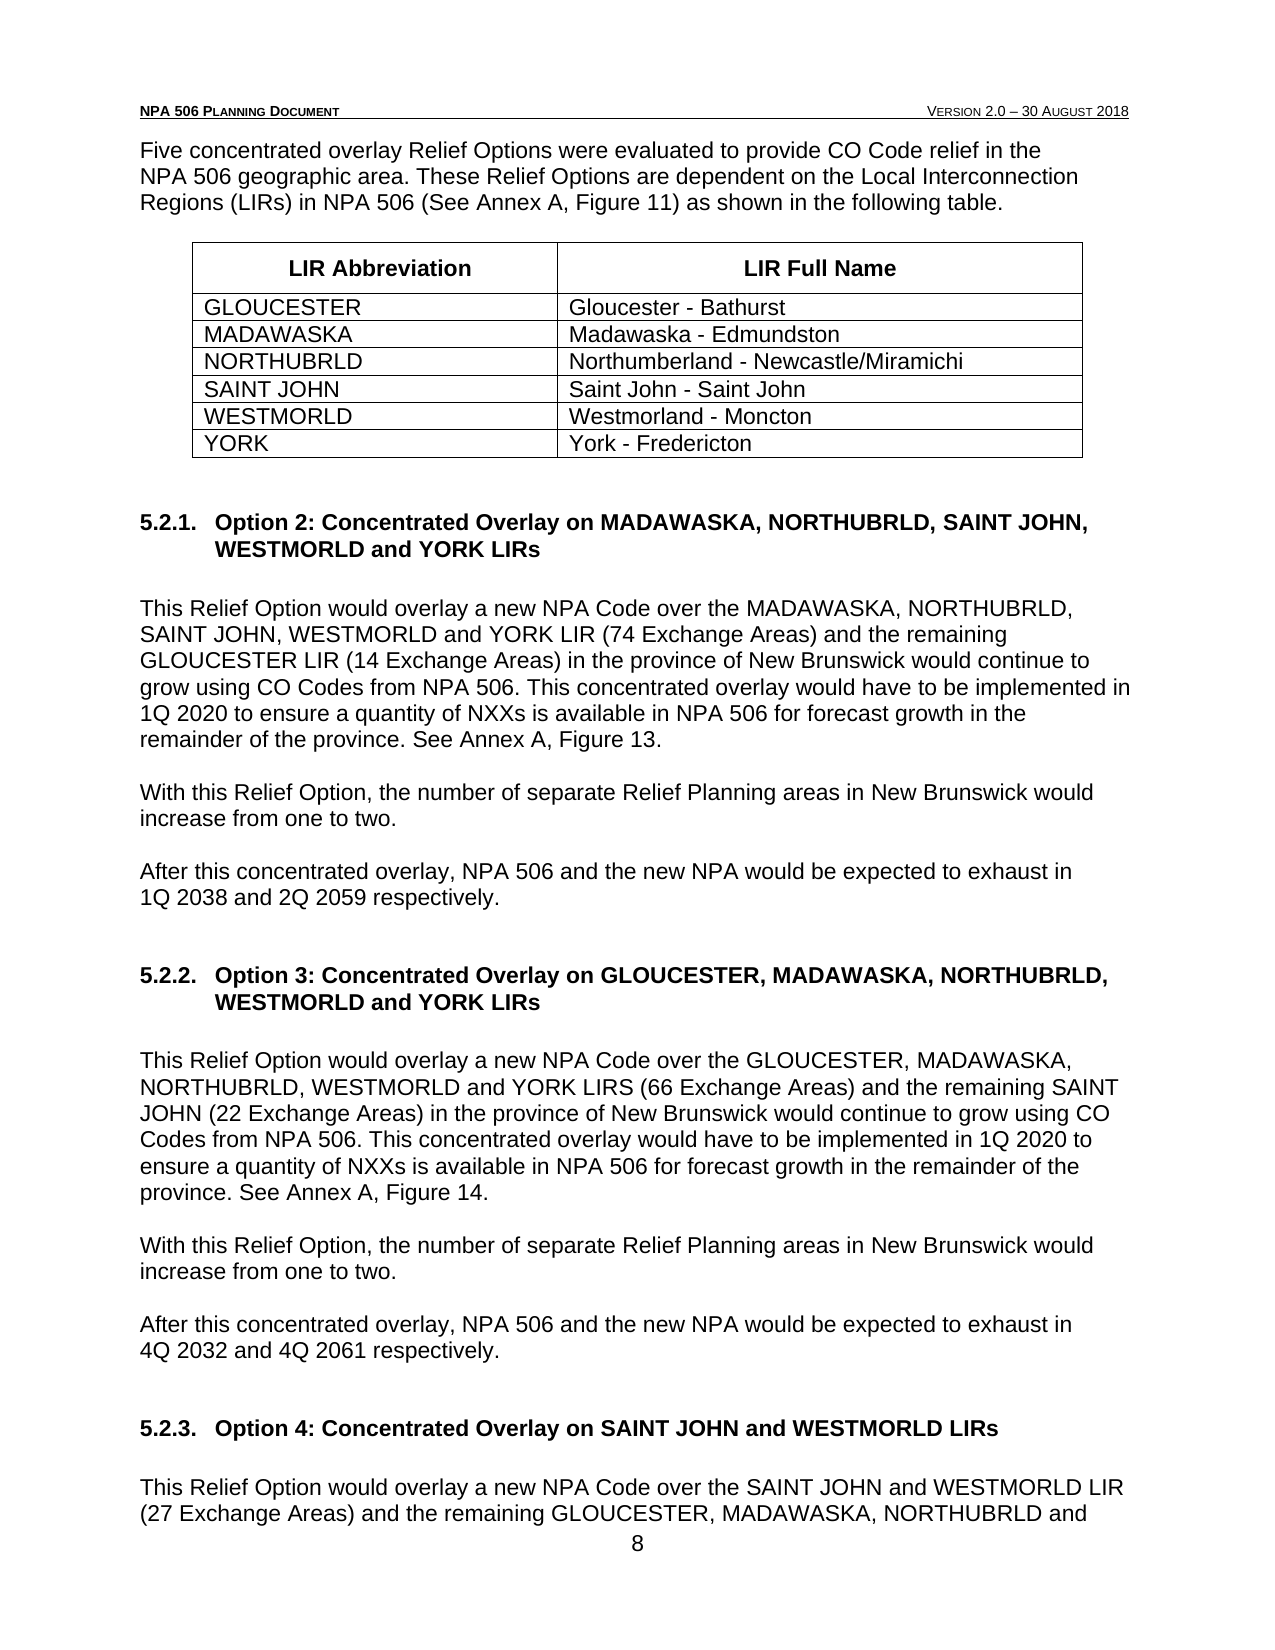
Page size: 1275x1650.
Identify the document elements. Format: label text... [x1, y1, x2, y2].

subtitle Option 3: Concentrated Overlay on GLOUCESTER, MADAWASKA, NORTHUBRLD, WESTMORLD and YORK LIRs [139, 962, 1135, 1015]
table_cell MADAWASKA [193, 321, 557, 347]
subtitle Option 2: Concentrated Overlay on MADAWASKA, NORTHUBRLD, SAINT JOHN, WESTMORLD and YORK LIRs [139, 509, 1135, 562]
text After this concentrated overlay, NPA 506 and the new NPA would be expected to exhaust in 4Q 2032 and 4Q 2061 respectively. [139, 1311, 1135, 1364]
table_header LIR Full Name [558, 243, 1082, 292]
table_header LIR Abbreviation [193, 243, 557, 292]
text With this Relief Option, the number of separate Relief Planning areas in New Brunswick would increase from one to two. [139, 779, 1135, 832]
table_cell Saint John - Saint John [558, 376, 1082, 402]
text After this concentrated overlay, NPA 506 and the new NPA would be expected to exhaust in [139, 858, 1135, 884]
table_cell Madawaska - Edmundston [558, 321, 1082, 347]
table_cell Northumberland - Newcastle/Miramichi [558, 348, 1082, 374]
text With this Relief Option, the number of separate Relief Planning areas in New Brunswick would increase from one to two. [139, 1232, 1135, 1284]
table_cell GLOUCESTER [193, 294, 557, 320]
text 1Q 2038 and 2Q 2059 respectively. [139, 884, 1135, 911]
table_cell SAINT JOHN [193, 376, 557, 402]
table_cell York - Fredericton [558, 430, 1082, 457]
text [139, 1474, 1135, 1527]
table_cell NORTHUBRLD [193, 348, 557, 374]
table_cell WESTMORLD [193, 403, 557, 429]
subtitle Option 4: Concentrated Overlay on SAINT JOHN and WESTMORLD LIRs [139, 1415, 1135, 1441]
table_cell Westmorland - Moncton [558, 403, 1082, 429]
table_cell YORK [193, 430, 557, 457]
table_cell Gloucester - Bathurst [558, 294, 1082, 320]
